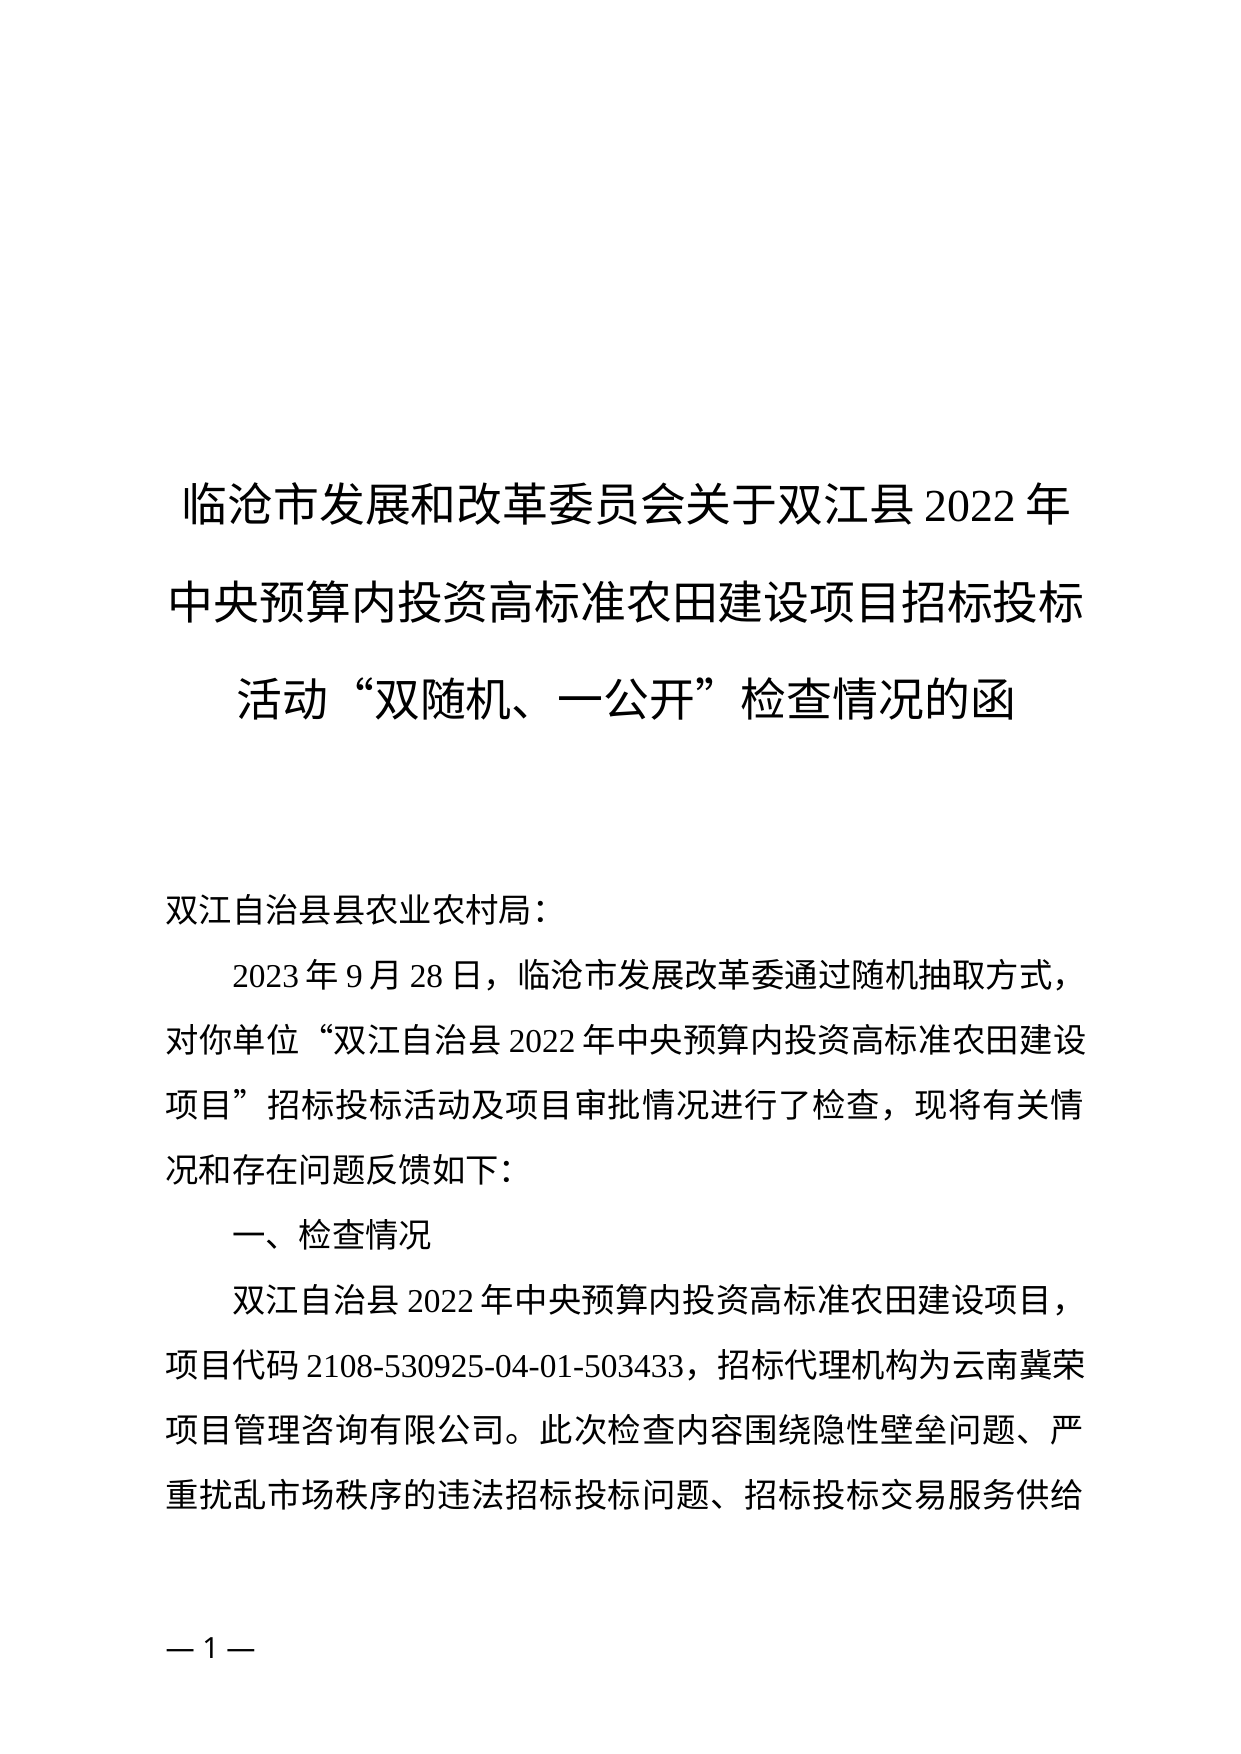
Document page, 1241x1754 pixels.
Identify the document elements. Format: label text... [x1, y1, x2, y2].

text 双江自治县县农业农村局： [165, 875, 1087, 940]
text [165, 1265, 1087, 1525]
list 一、检查情况 [165, 1200, 1087, 1265]
text 临沧市发展和改革委员会关于双江县2022年中央预算内投资高标准农田建设项目招标投标活动“双随机、一公开”检查情况的函 [165, 453, 1087, 745]
list 2023年9月28日，临沧市发展改革委通过随机抽取方式，对你单位“双江自治县2022年中央预算内投资高标准农田建设项目”招标投标活动及项目审批情况进行了检查，现将有关情况和存在问题反馈如下： [165, 940, 1087, 1200]
